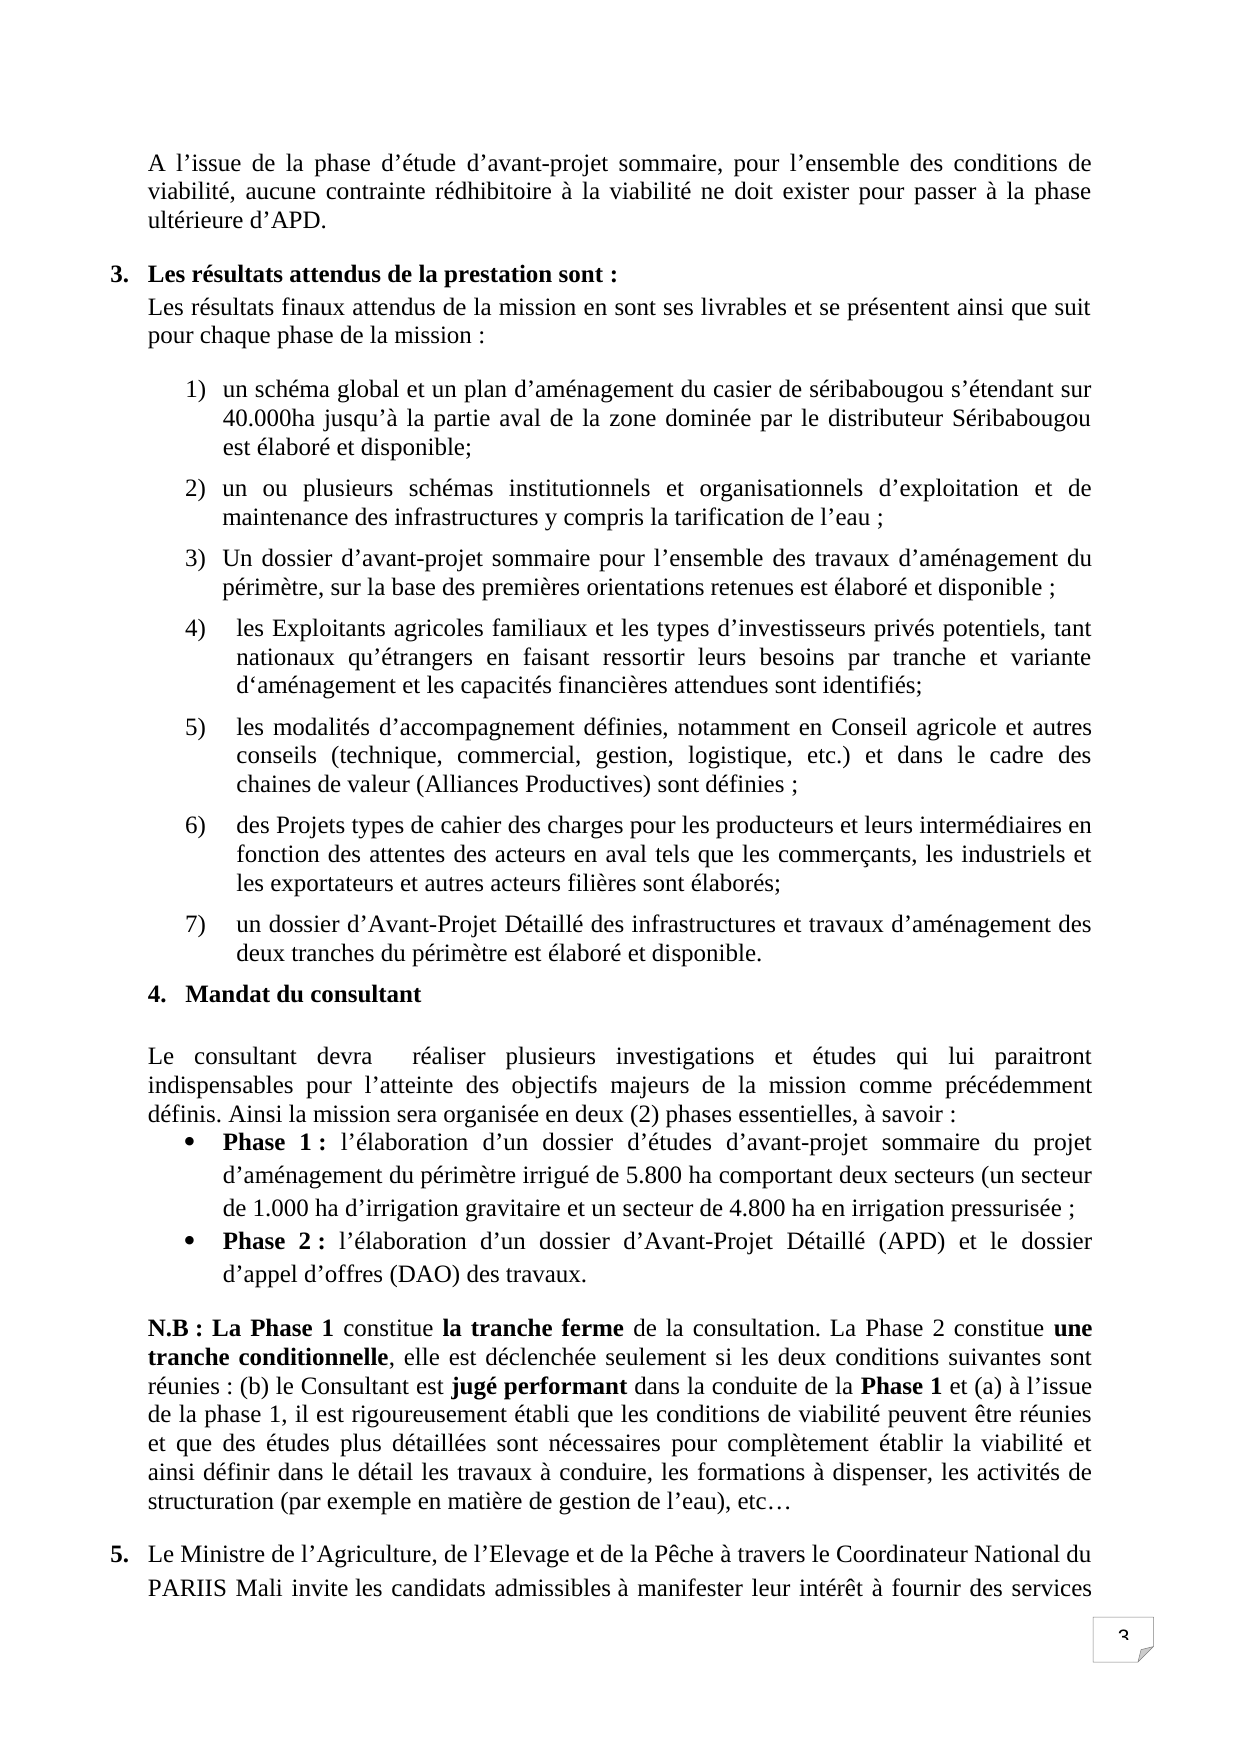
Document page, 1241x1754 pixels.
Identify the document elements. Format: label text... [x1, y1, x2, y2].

text A l’issue de la phase d’étude d’avant-projet sommaire, pour l’ensemble des conditions de viabilité, aucune contrainte rédhibitoire à la viabilité ne doit exister pour passer à la phase ultérieure d’APD. [148, 148, 1093, 234]
text Le consultant devra réaliser plusieurs investigations et études qui lui paraitront indispensables pour l’atteinte des objectifs majeurs de la mission comme précédemment définis. Ainsi la mission sera organisée en deux (2) phases essentielles, à savoir : [148, 1041, 1093, 1127]
list Phase 1 : l’élaboration d’un dossier d’études d’avant-projet sommaire du projet d’aménagement du périmètre irrigué de 5.800 ha comportant deux secteurs (un secteur de 1.000 ha d’irrigation gravitaire et un secteur de 4.800 ha en irrigation pressurisée ; [185, 1127, 1093, 1222]
list des Projets types de cahier des charges pour les producteurs et leurs intermédiaires en fonction des attentes des acteurs en aval tels que les commerçants, les industriels et les exportateurs et autres acteurs filières sont élaborés; [185, 811, 1093, 897]
list les Exploitants agricoles familiaux et les types d’investisseurs privés potentiels, tant nationaux qu’étrangers en faisant ressortir leurs besoins par tranche et variante d‘aménagement et les capacités financières attendues sont identifiés; [185, 613, 1093, 699]
list un schéma global et un plan d’aménagement du casier de séribabougou s’étendant sur 40.000ha jusqu’à la partie aval de la zone dominée par le distributeur Séribabougou est élaboré et disponible; [185, 374, 1093, 461]
text N.B : La Phase 1 constitue la tranche ferme de la consultation. La Phase 2 constitue une tranche conditionnelle, elle est déclenchée seulement si les deux conditions suivantes sont réunies : (b) le Consultant est jugé performant dans la conduite de la Phase 1 et (a) à l’issue de la phase 1, il est rigoureusement établi que les conditions de viabilité peuvent être réunies et que des études plus détaillées sont nécessaires pour complètement établir la viabilité et ainsi définir dans le détail les travaux à conduire, les formations à dispenser, les activités de structuration (par exemple en matière de gestion de l’eau), etc… [148, 1313, 1093, 1514]
list un ou plusieurs schémas institutionnels et organisationnels d’exploitation et de maintenance des infrastructures y compris la tarification de l’eau ; [185, 473, 1093, 531]
list les modalités d’accompagnement définies, notamment en Conseil agricole et autres conseils (technique, commercial, gestion, logistique, etc.) et dans le cadre des chaines de valeur (Alliances Productives) sont définies ; [185, 712, 1093, 798]
list Un dossier d’avant-projet sommaire pour l’ensemble des travaux d’aménagement du périmètre, sur la base des premières orientations retenues est élaboré et disponible ; [185, 543, 1093, 601]
text Les résultats finaux attendus de la mission en sont ses livrables et se présentent ainsi que suit pour chaque phase de la mission : [148, 292, 1093, 349]
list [110, 1539, 1093, 1601]
list Les résultats attendus de la prestation sont : [110, 259, 1093, 288]
list un dossier d’Avant-Projet Détaillé des infrastructures et travaux d’aménagement des deux tranches du périmètre est élaboré et disponible. [185, 909, 1093, 967]
list Mandat du consultant [148, 979, 1093, 1008]
list Phase 2 : l’élaboration d’un dossier d’Avant-Projet Détaillé (APD) et le dossier d’appel d’offres (DAO) des travaux. [185, 1226, 1093, 1288]
